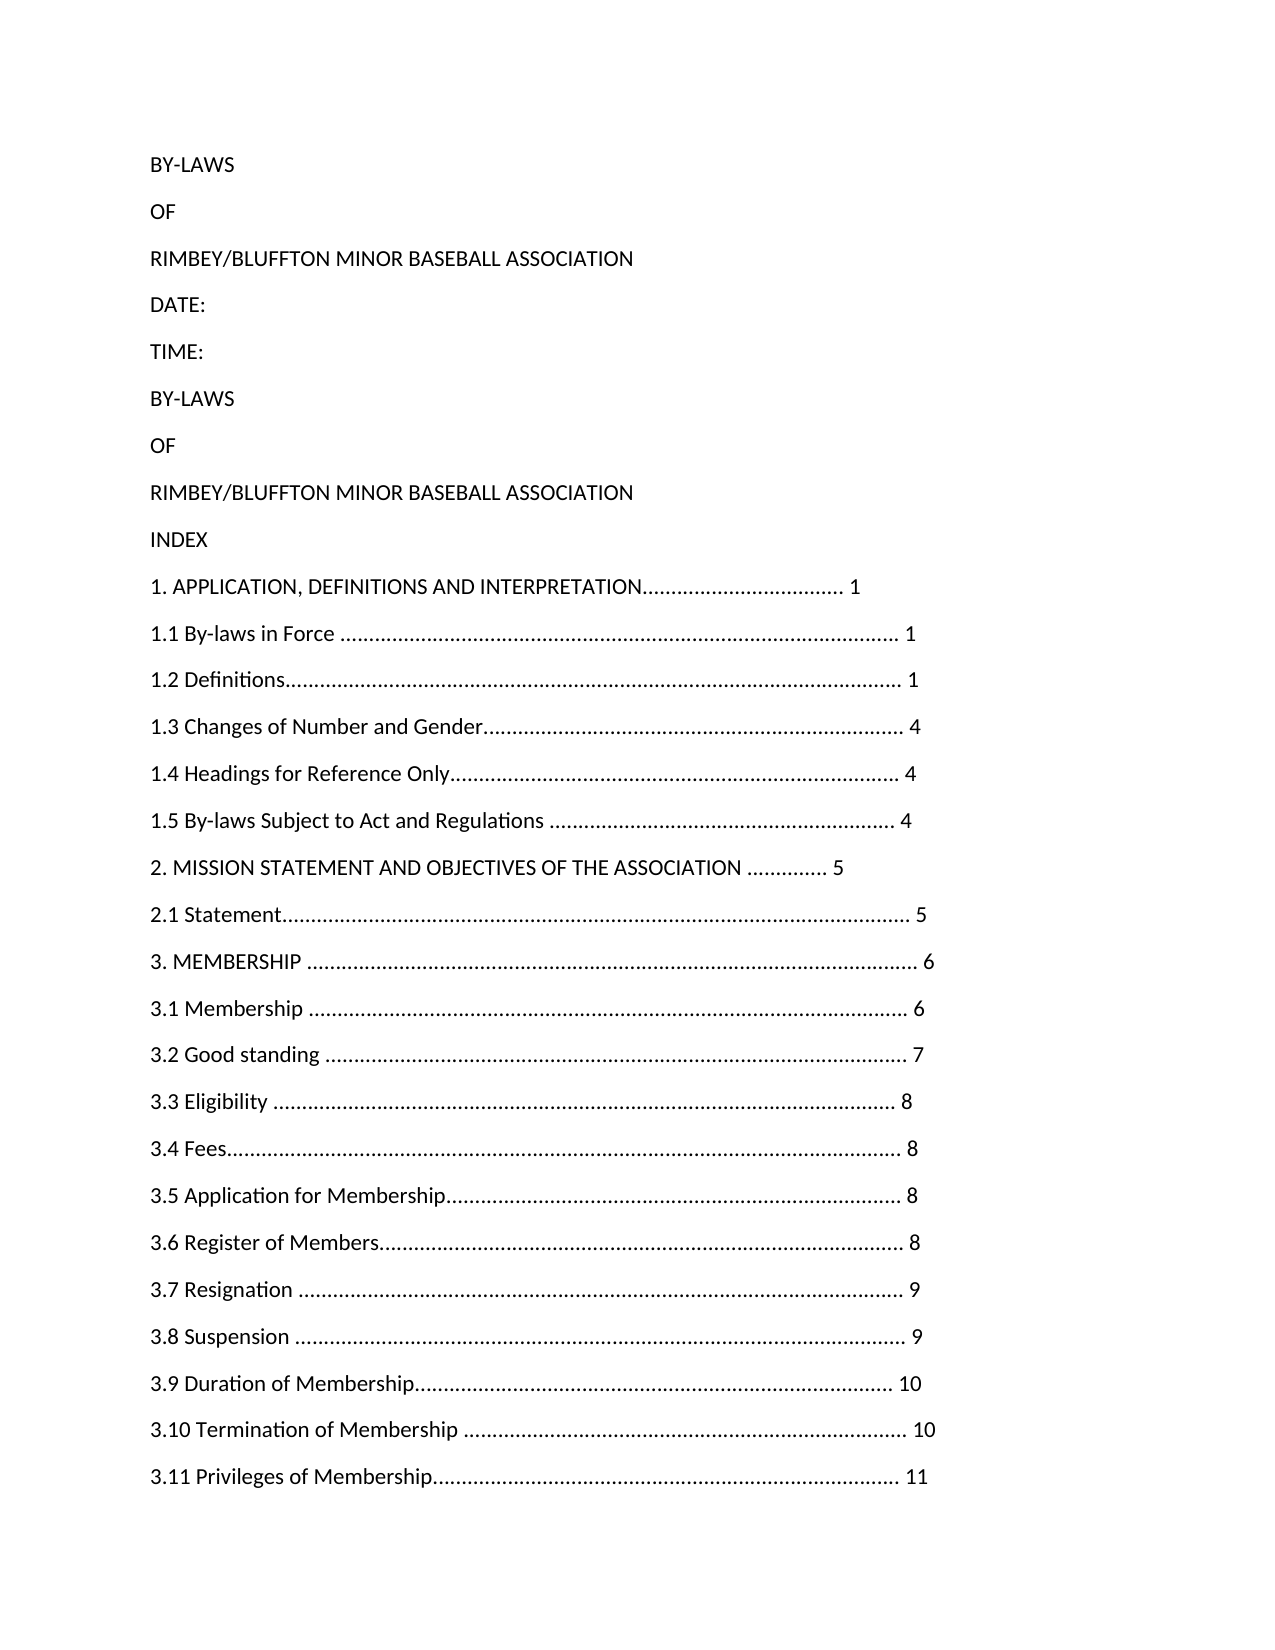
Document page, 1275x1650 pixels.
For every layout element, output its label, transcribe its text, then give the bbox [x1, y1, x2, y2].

text 1.5 By-laws Subject to Act and Regulations ............................................................ 4 [150, 806, 1125, 834]
text 3.4 Fees..................................................................................................................... 8 [150, 1134, 1125, 1162]
text 3.8 Suspension .......................................................................................................... 9 [150, 1322, 1125, 1350]
text 3.9 Duration of Membership................................................................................... 10 [150, 1369, 1125, 1397]
text RIMBEY/BLUFFTON MINOR BASEBALL ASSOCIATION [150, 244, 1125, 272]
text 3.1 Membership ........................................................................................................ 6 [150, 994, 1125, 1022]
text 2. MISSION STATEMENT AND OBJECTIVES OF THE ASSOCIATION .............. 5 [150, 853, 1125, 881]
text 2.1 Statement............................................................................................................. 5 [150, 900, 1125, 928]
text BY-LAWS [150, 384, 1125, 412]
text 3.10 Termination of Membership ............................................................................. 10 [150, 1416, 1125, 1444]
text 1.3 Changes of Number and Gender......................................................................... 4 [150, 712, 1125, 741]
text RIMBEY/BLUFFTON MINOR BASEBALL ASSOCIATION [150, 478, 1125, 506]
text 3.2 Good standing ..................................................................................................... 7 [150, 1041, 1125, 1069]
text OF [150, 197, 1125, 225]
text TIME: [150, 337, 1125, 366]
text 3.3 Eligibility ............................................................................................................ 8 [150, 1087, 1125, 1116]
text 3.7 Resignation ......................................................................................................... 9 [150, 1275, 1125, 1303]
text 3.5 Application for Membership............................................................................... 8 [150, 1181, 1125, 1209]
text DATE: [150, 291, 1125, 319]
text 3.6 Register of Members........................................................................................... 8 [150, 1228, 1125, 1256]
text 1. APPLICATION, DEFINITIONS AND INTERPRETATION................................... 1 [150, 572, 1125, 600]
text 1.2 Definitions........................................................................................................... 1 [150, 666, 1125, 694]
text 1.4 Headings for Reference Only.............................................................................. 4 [150, 759, 1125, 787]
text INDEX [150, 525, 1125, 553]
text OF [150, 431, 1125, 459]
text 3. MEMBERSHIP .......................................................................................................... 6 [150, 947, 1125, 975]
text 1.1 By-laws in Force ................................................................................................. 1 [150, 619, 1125, 647]
text 3.11 Privileges of Membership................................................................................. 11 [150, 1462, 1125, 1491]
text BY-LAWS [150, 150, 1125, 178]
